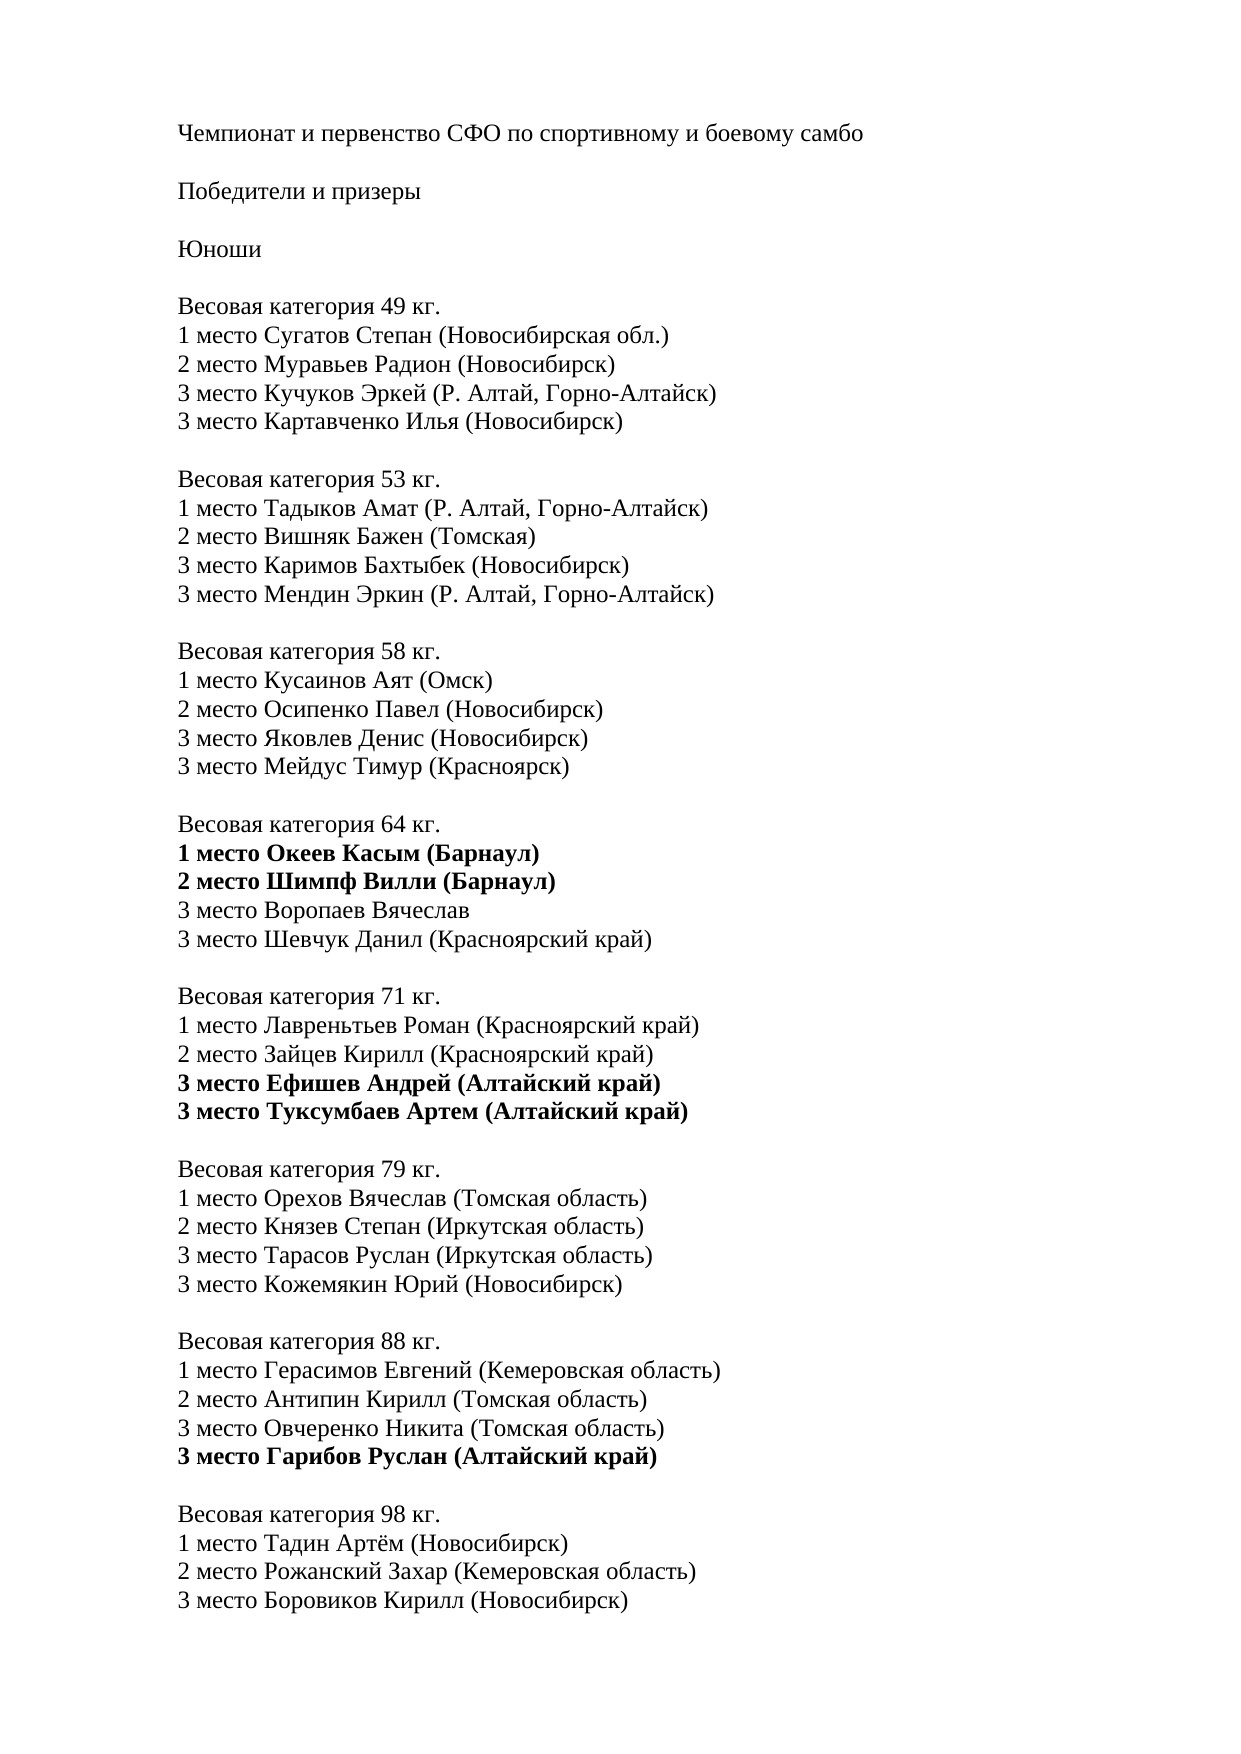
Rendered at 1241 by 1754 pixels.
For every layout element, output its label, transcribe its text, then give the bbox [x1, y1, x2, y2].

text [177, 234, 1152, 1614]
text Чемпионат и первенство СФО по спортивному и боевому самбо [177, 118, 1152, 147]
text Победители и призеры [177, 176, 1152, 205]
